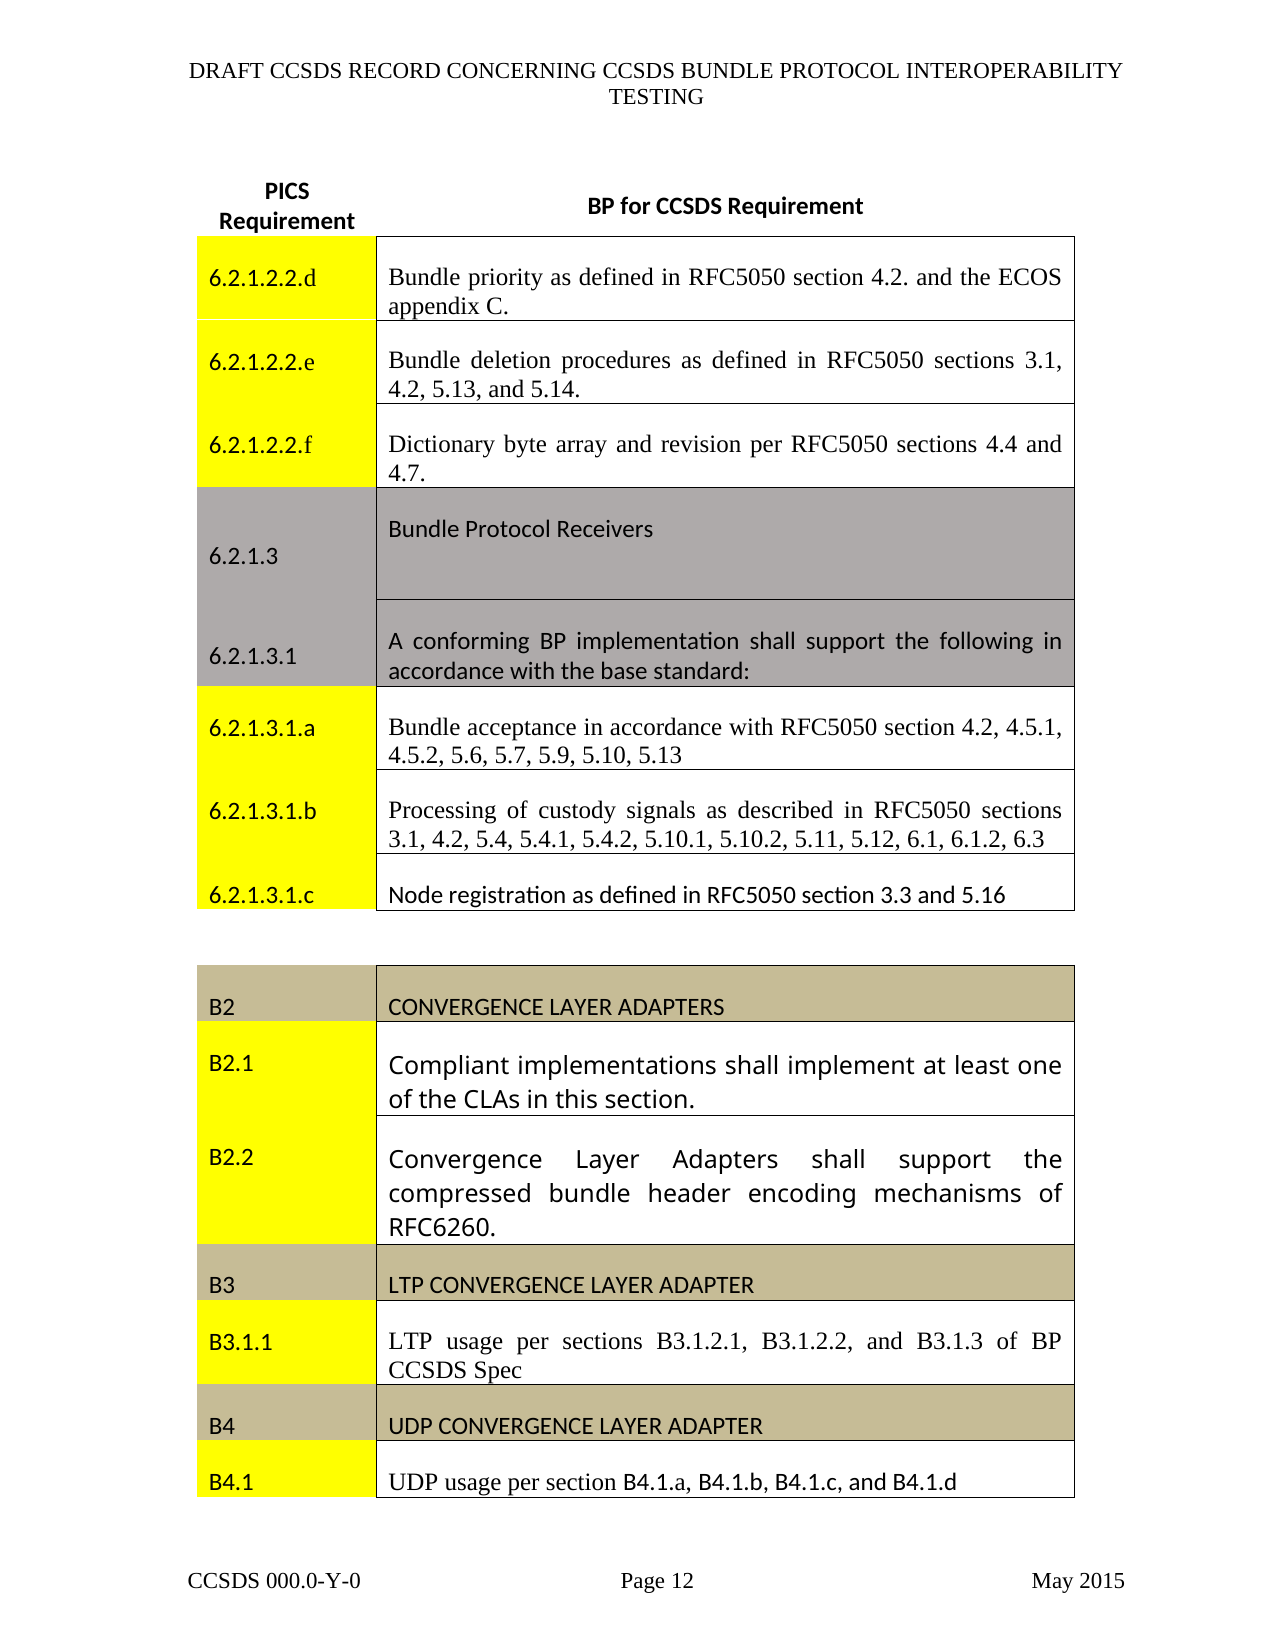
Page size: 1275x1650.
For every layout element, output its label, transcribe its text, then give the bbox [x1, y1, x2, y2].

table_cell A conforming BP implementation shall support the following in accordance with the base standard: [377, 600, 1074, 686]
table_cell Dictionary byte array and revision per RFC5050 sections 4.4 and 4.7. [377, 404, 1074, 487]
table_cell Bundle Protocol Receivers [377, 488, 1074, 599]
table_cell B4.1 [197, 1440, 376, 1497]
table_cell 6.2.1.3.1.a [197, 686, 376, 769]
table_cell LTP CONVERGENCE LAYER ADAPTER [377, 1245, 1074, 1300]
table_cell UDP CONVERGENCE LAYER ADAPTER [377, 1385, 1074, 1440]
table_cell Node registration as defined in RFC5050 section 3.3 and 5.16 [377, 854, 1074, 909]
table_cell 6.2.1.3.1 [197, 599, 376, 686]
table_cell Compliant implementations shall implement at least one of the CLAs in this section. [377, 1022, 1074, 1115]
table_cell 6.2.1.2.2.e [197, 320, 376, 403]
table_header CONVERGENCE LAYER ADAPTERS [377, 966, 1074, 1021]
table_cell UDP usage per section B4.1.a, B4.1.b, B4.1.c, and B4.1.d [377, 1441, 1074, 1497]
table_cell 6.2.1.3.1.c [197, 853, 376, 909]
table_header BP for CCSDS Requirement [377, 150, 1074, 236]
table_cell LTP usage per sections B3.1.2.1, B3.1.2.2, and B3.1.3 of BP CCSDS Spec [377, 1301, 1074, 1384]
table_cell B4 [197, 1384, 376, 1440]
table_header B2 [197, 965, 376, 1021]
table_header PICS Requirement [197, 150, 377, 236]
table_cell Bundle acceptance in accordance with RFC5050 section 4.2, 4.5.1, 4.5.2, 5.6, 5.7, 5.9, 5.10, 5.13 [377, 687, 1074, 769]
table_cell 6.2.1.3.1.b [197, 769, 376, 853]
table_cell Processing of custody signals as described in RFC5050 sections 3.1, 4.2, 5.4, 5.4.1, 5.4.2, 5.10.1, 5.10.2, 5.11, 5.12, 6.1, 6.1.2, 6.3 [377, 770, 1074, 853]
table_cell Bundle priority as defined in RFC5050 section 4.2. and the ECOS appendix C. [377, 237, 1074, 319]
table_cell B2.1 [197, 1021, 376, 1115]
table_cell Bundle deletion procedures as defined in RFC5050 sections 3.1, 4.2, 5.13, and 5.14. [377, 321, 1074, 403]
table_cell B2.2 [197, 1115, 376, 1244]
table_cell B3 [197, 1244, 376, 1300]
table_cell 6.2.1.2.2.d [197, 236, 376, 319]
table_cell Convergence Layer Adapters shall support the compressed bundle header encoding mechanisms of RFC6260. [377, 1116, 1074, 1244]
table_cell B3.1.1 [197, 1300, 376, 1384]
table_cell 6.2.1.3 [197, 487, 376, 599]
table_cell 6.2.1.2.2.f [197, 403, 376, 487]
